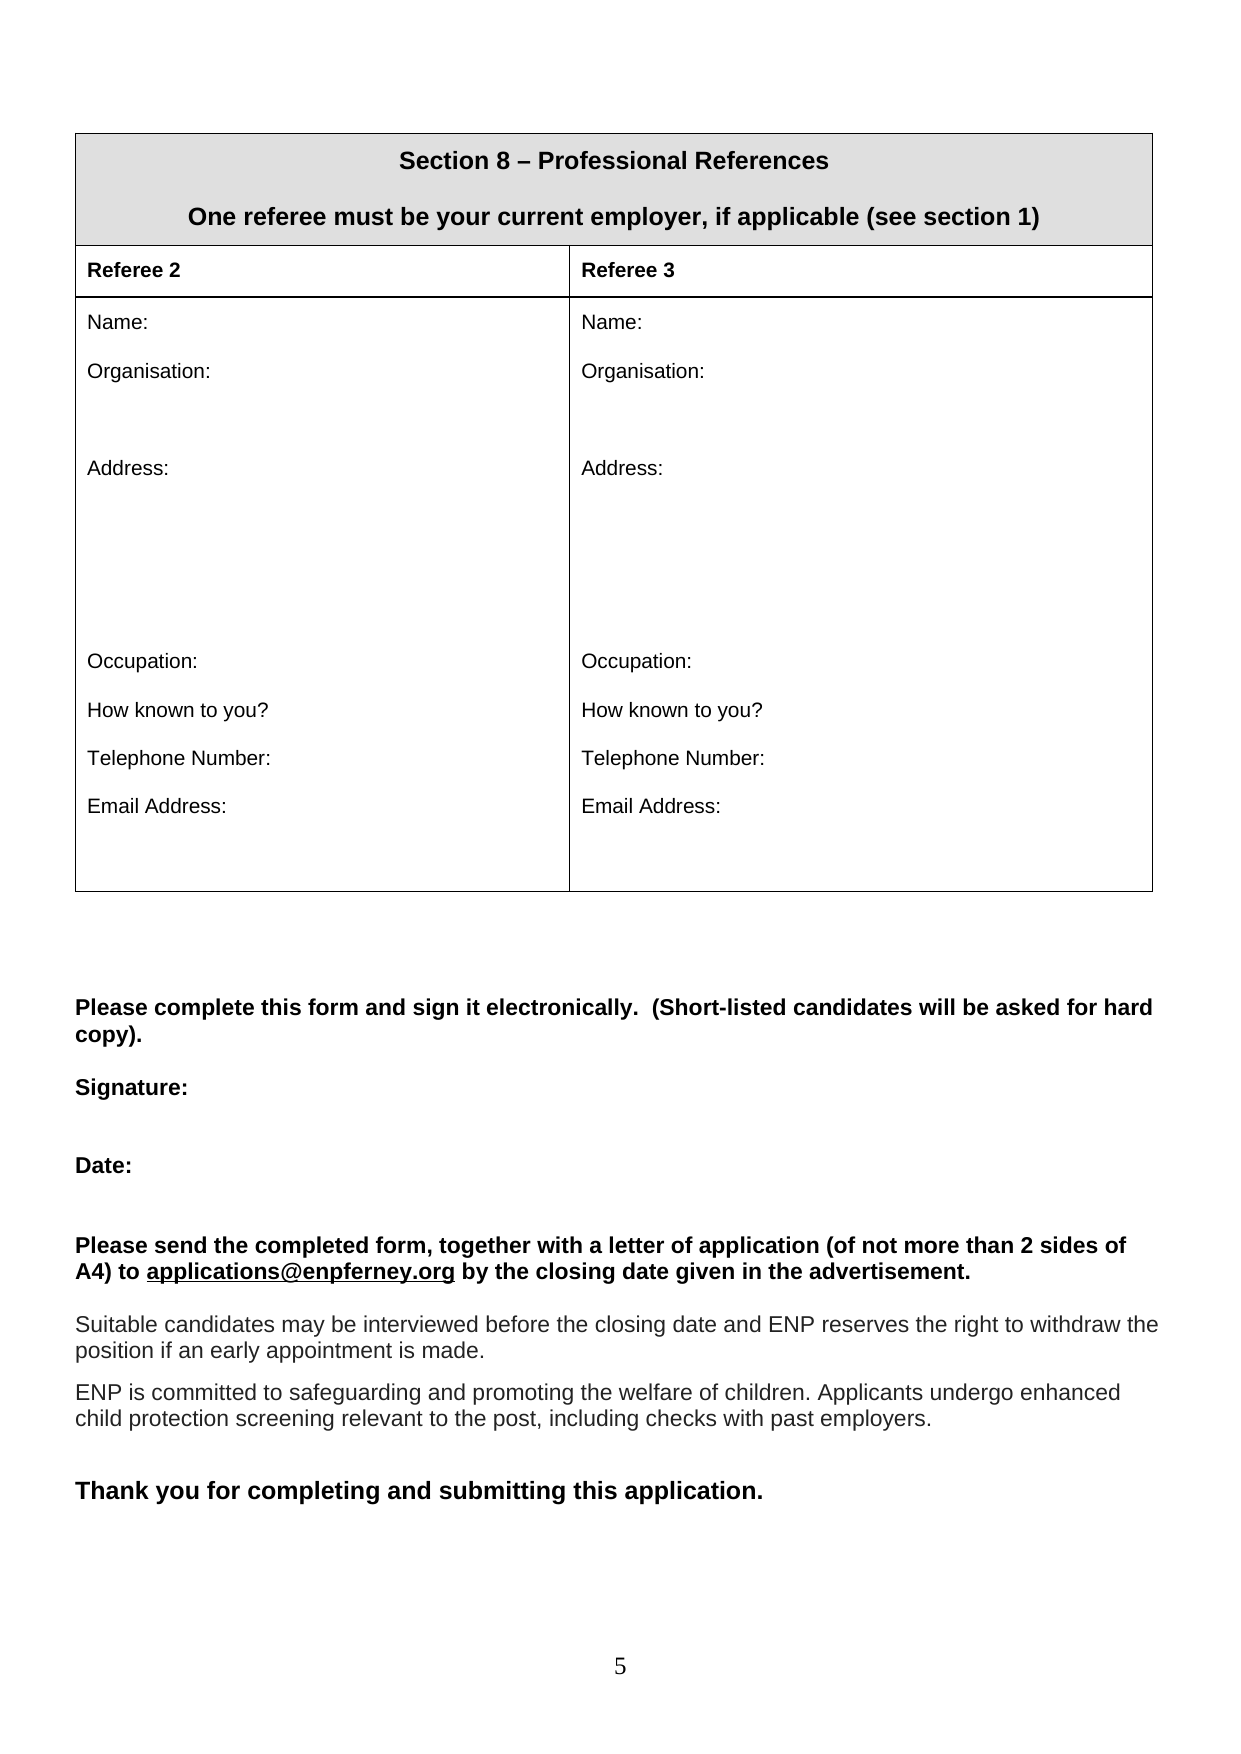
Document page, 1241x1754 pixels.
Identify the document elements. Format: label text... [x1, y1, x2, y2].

table_cell Name: Organisation: Address: Occupation: How known to you? Telephone Number: Email Address: [76, 298, 569, 891]
table_cell Name: Organisation: Address: Occupation: How known to you? Telephone Number: Email Address: [570, 298, 1152, 891]
table_cell Referee 2 [76, 246, 569, 296]
table_cell Referee 3 [570, 246, 1152, 296]
table_header Section 8 – Professional References One referee must be your current employer, if applicable (see section 1) [76, 134, 1152, 245]
text ENP is committed to safeguarding and promoting the welfare of children. Applicants undergo enhanced child protection screening relevant to the post, including checks with past employers. [75, 1379, 1165, 1432]
text Please send the completed form, together with a letter of application (of not more than 2 sides of A4) to applications@enpferney.org by the closing date given in the advertisement. [75, 1232, 1165, 1284]
text Date: [75, 1152, 1165, 1179]
text Please complete this form and sign it electronically. (Short-listed candidates will be asked for hard copy). [75, 994, 1165, 1047]
text Suitable candidates may be interviewed before the closing date and ENP reserves the right to withdraw the position if an early appointment is made. [75, 1311, 1165, 1363]
text Thank you for completing and submitting this application. [75, 1476, 1165, 1505]
text Signature: [75, 1073, 1165, 1100]
